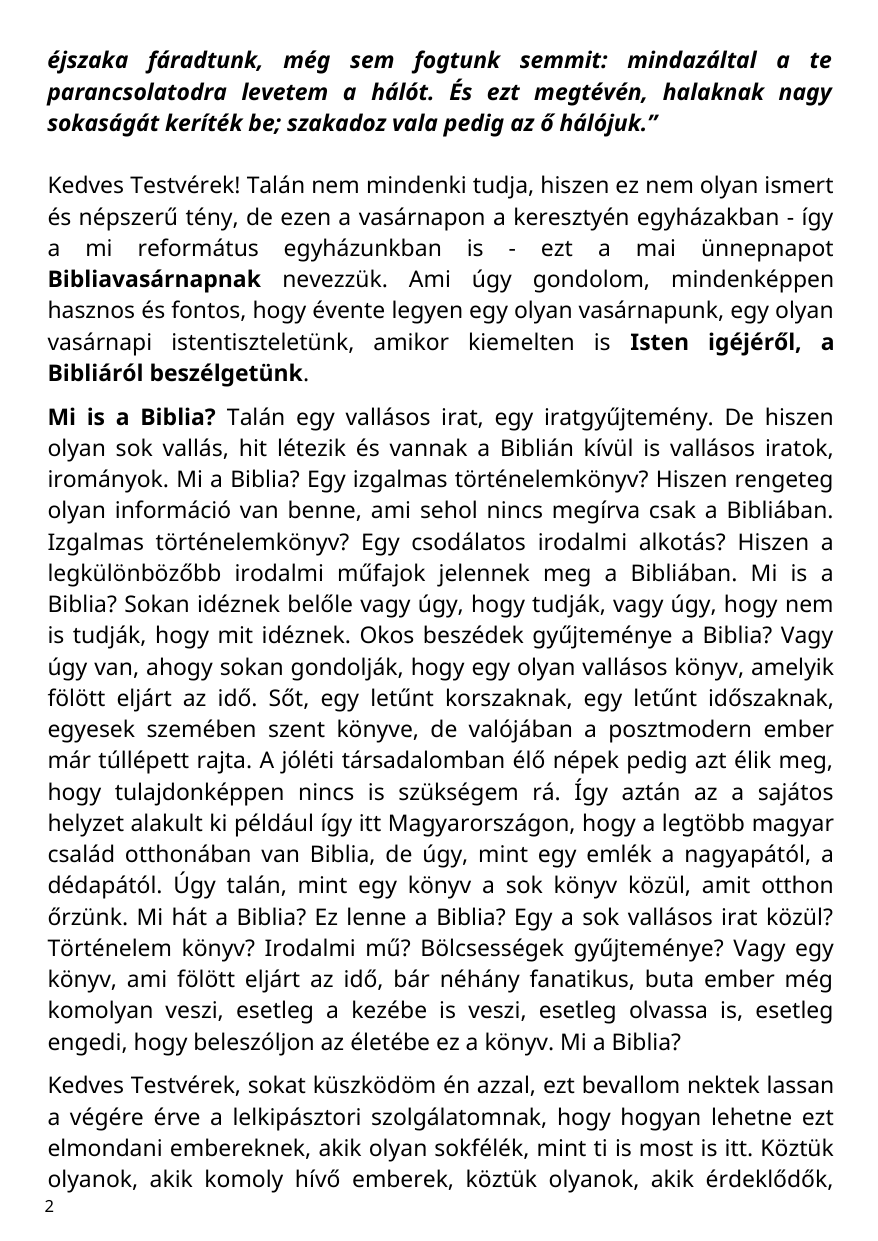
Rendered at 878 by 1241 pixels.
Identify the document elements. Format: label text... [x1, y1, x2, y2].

text Kedves Testvérek! Talán nem mindenki tudja, hiszen ez nem olyan ismert és népszerű tény, de ezen a vasárnapon a keresztyén egyházakban - így a mi református egyházunkban is - ezt a mai ünnepnapot Bibliavasárnapnak nevezzük. Ami úgy gondolom, mindenképpen hasznos és fontos, hogy évente legyen egy olyan vasárnapunk, egy olyan vasárnapi istentiszteletünk, amikor kiemelten is Isten igéjéről, a Bibliáról beszélgetünk. [47, 169, 834, 388]
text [47, 44, 835, 138]
text Mi is a Biblia? Talán egy vallásos irat, egy iratgyűjtemény. De hiszen olyan sok vallás, hit létezik és vannak a Biblián kívül is vallásos iratok, irományok. Mi a Biblia? Egy izgalmas történelemkönyv? Hiszen rengeteg olyan információ van benne, ami sehol nincs megírva csak a Bibliában. Izgalmas történelemkönyv? Egy csodálatos irodalmi alkotás? Hiszen a legkülönbözőbb irodalmi műfajok jelennek meg a Bibliában. Mi is a Biblia? Sokan idéznek belőle vagy úgy, hogy tudják, vagy úgy, hogy nem is tudják, hogy mit idéznek. Okos beszédek gyűjteménye a Biblia? Vagy úgy van, ahogy sokan gondolják, hogy egy olyan vallásos könyv, amelyik fölött eljárt az idő. Sőt, egy letűnt korszaknak, egy letűnt időszaknak, egyesek szemében szent könyve, de valójában a posztmodern ember már túllépett rajta. A jóléti társadalomban élő népek pedig azt élik meg, hogy tulajdonképpen nincs is szükségem rá. Így aztán az a sajátos helyzet alakult ki például így itt Magyarországon, hogy a legtöbb magyar család otthonában van Biblia, de úgy, mint egy emlék a nagyapától, a dédapától. Úgy talán, mint egy könyv a sok könyv közül, amit otthon őrzünk. Mi hát a Biblia? Ez lenne a Biblia? Egy a sok vallásos irat közül? Történelem könyv? Irodalmi mű? Bölcsességek gyűjteménye? Vagy egy könyv, ami fölött eljárt az idő, bár néhány fanatikus, buta ember még komolyan veszi, esetleg a kezébe is veszi, esetleg olvassa is, esetleg engedi, hogy beleszóljon az életébe ez a könyv. Mi a Biblia? [47, 401, 834, 1057]
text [47, 1069, 834, 1194]
